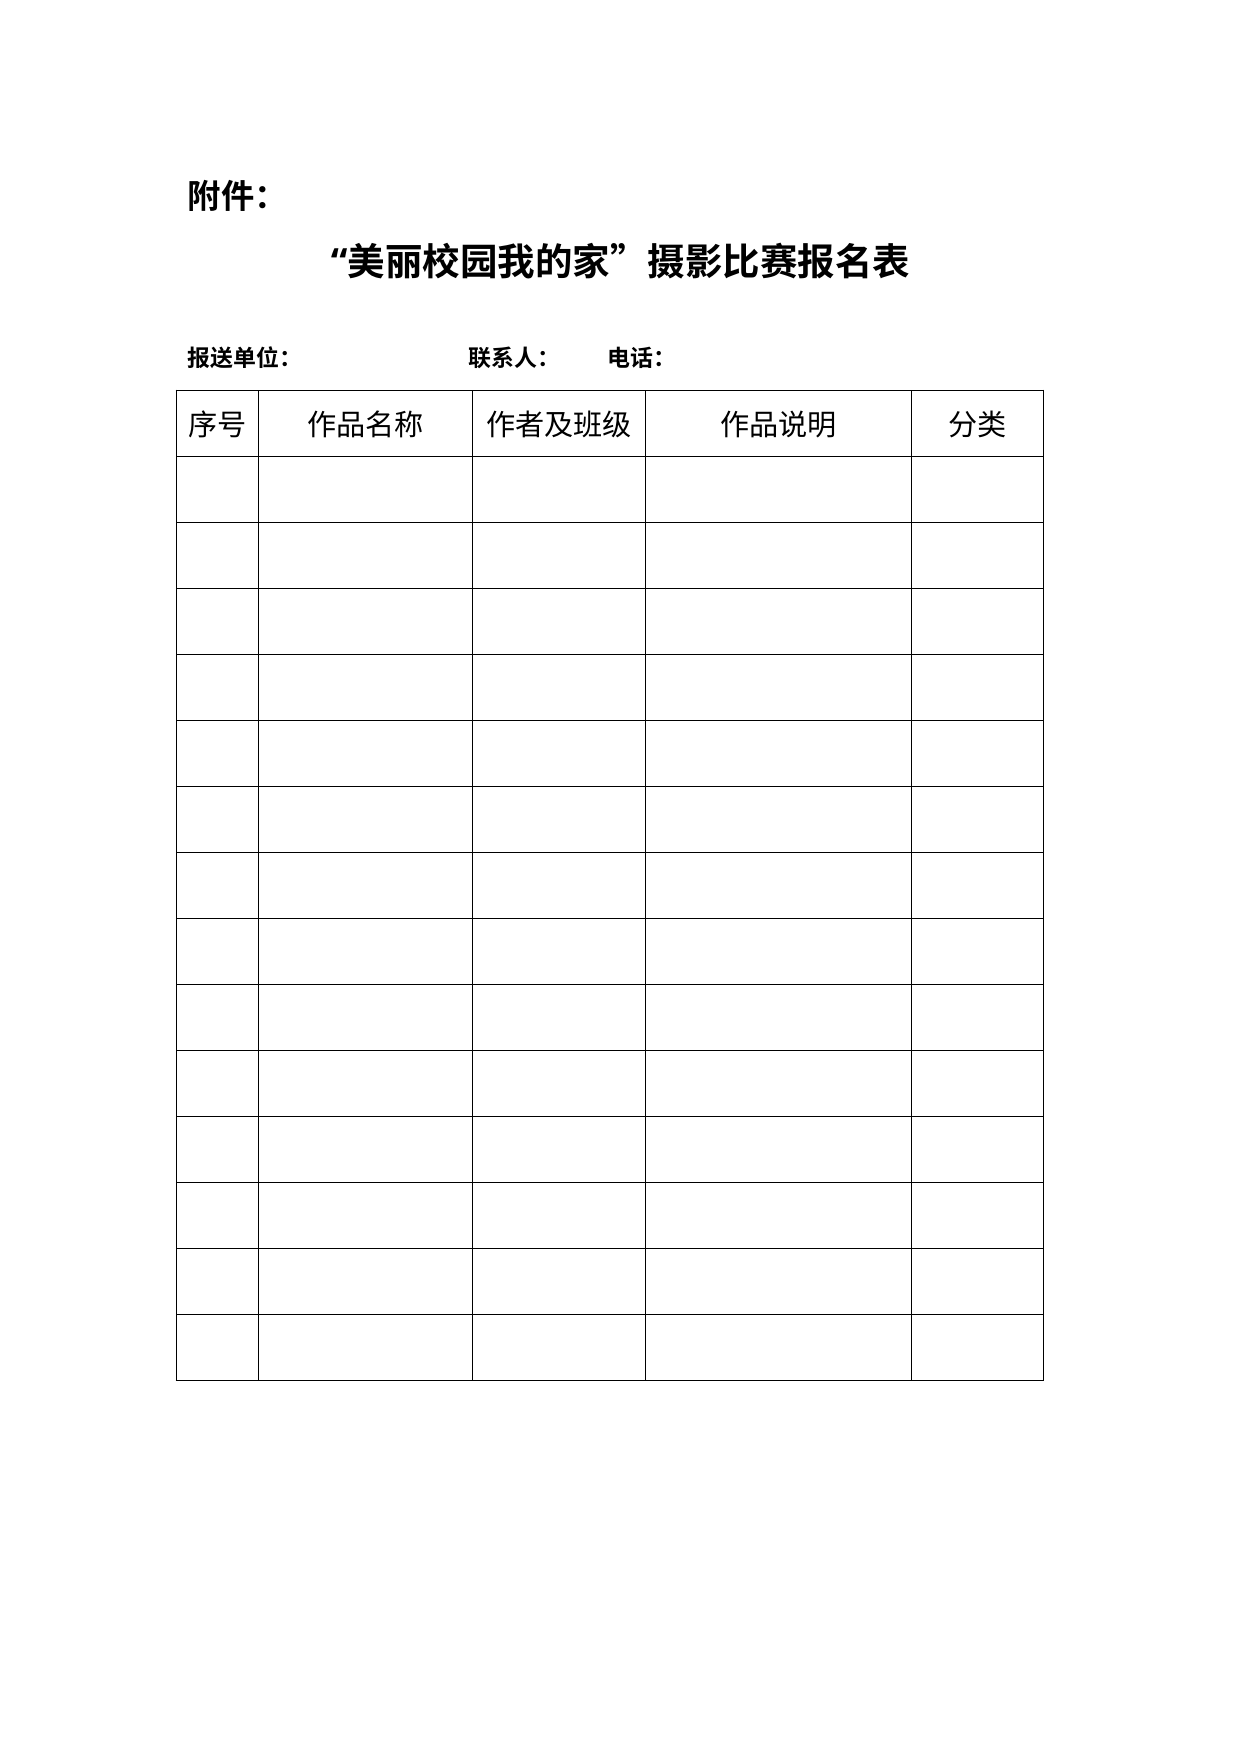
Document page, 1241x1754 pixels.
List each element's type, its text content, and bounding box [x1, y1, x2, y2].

table_cell [646, 1183, 911, 1248]
table_cell [177, 655, 258, 720]
table_cell [473, 655, 645, 720]
table_cell [646, 721, 911, 786]
table_cell [177, 985, 258, 1050]
table_cell [646, 1249, 911, 1314]
table_cell [646, 457, 911, 522]
table_cell [259, 457, 472, 522]
table_cell [912, 655, 1043, 720]
table_cell [912, 721, 1043, 786]
table_cell [912, 1183, 1043, 1248]
table_cell [259, 721, 472, 786]
table_cell [259, 1117, 472, 1182]
table_cell [177, 457, 258, 522]
table_cell [646, 589, 911, 654]
text “美丽校园我的家”摄影比赛报名表 [187, 227, 1053, 292]
table_cell [646, 787, 911, 852]
table_cell [177, 589, 258, 654]
table_cell [473, 1117, 645, 1182]
table_cell [177, 1183, 258, 1248]
table_cell [646, 1315, 911, 1380]
table_cell [473, 985, 645, 1050]
table_cell [259, 1183, 472, 1248]
table_cell [912, 853, 1043, 918]
table_header 作品说明 [646, 391, 911, 456]
table_cell [912, 1117, 1043, 1182]
table_header 序号 [177, 391, 258, 456]
table_cell [177, 1249, 258, 1314]
table_cell [177, 1051, 258, 1116]
table_cell [473, 457, 645, 522]
table_cell [259, 787, 472, 852]
table_cell [259, 1249, 472, 1314]
table_cell [912, 457, 1043, 522]
table_cell [473, 919, 645, 984]
table_cell [646, 655, 911, 720]
table_cell [473, 523, 645, 588]
table_cell [473, 1315, 645, 1380]
table_cell [646, 985, 911, 1050]
table_cell [177, 787, 258, 852]
table_cell [473, 787, 645, 852]
table_cell [473, 1249, 645, 1314]
table_cell [177, 919, 258, 984]
table_cell [177, 853, 258, 918]
table_cell [912, 787, 1043, 852]
table_cell [912, 985, 1043, 1050]
table_cell [177, 523, 258, 588]
table_cell [259, 589, 472, 654]
table_cell [259, 1315, 472, 1380]
table_cell [259, 1051, 472, 1116]
table_cell [473, 853, 645, 918]
table_cell [473, 1183, 645, 1248]
table_cell [646, 1117, 911, 1182]
table_cell [473, 1051, 645, 1116]
text 报送单位： 联系人： 电话： [187, 324, 1053, 389]
table_cell [646, 919, 911, 984]
text 附件： [187, 162, 1053, 227]
table_cell [259, 919, 472, 984]
table_cell [473, 721, 645, 786]
table_cell [473, 589, 645, 654]
table_cell [259, 853, 472, 918]
table_cell [646, 1051, 911, 1116]
table_cell [646, 523, 911, 588]
table_cell [177, 1315, 258, 1380]
table_cell [912, 1051, 1043, 1116]
table_cell [912, 589, 1043, 654]
table_cell [177, 721, 258, 786]
table_cell [912, 1315, 1043, 1380]
table_cell [912, 919, 1043, 984]
table_header 作者及班级 [473, 391, 645, 456]
table_cell [912, 523, 1043, 588]
table_cell [259, 985, 472, 1050]
table_cell [259, 655, 472, 720]
table_cell [177, 1117, 258, 1182]
table_cell [259, 523, 472, 588]
table_cell [912, 1249, 1043, 1314]
table_cell [646, 853, 911, 918]
table_header 作品名称 [259, 391, 472, 456]
table_header 分类 [912, 391, 1043, 456]
